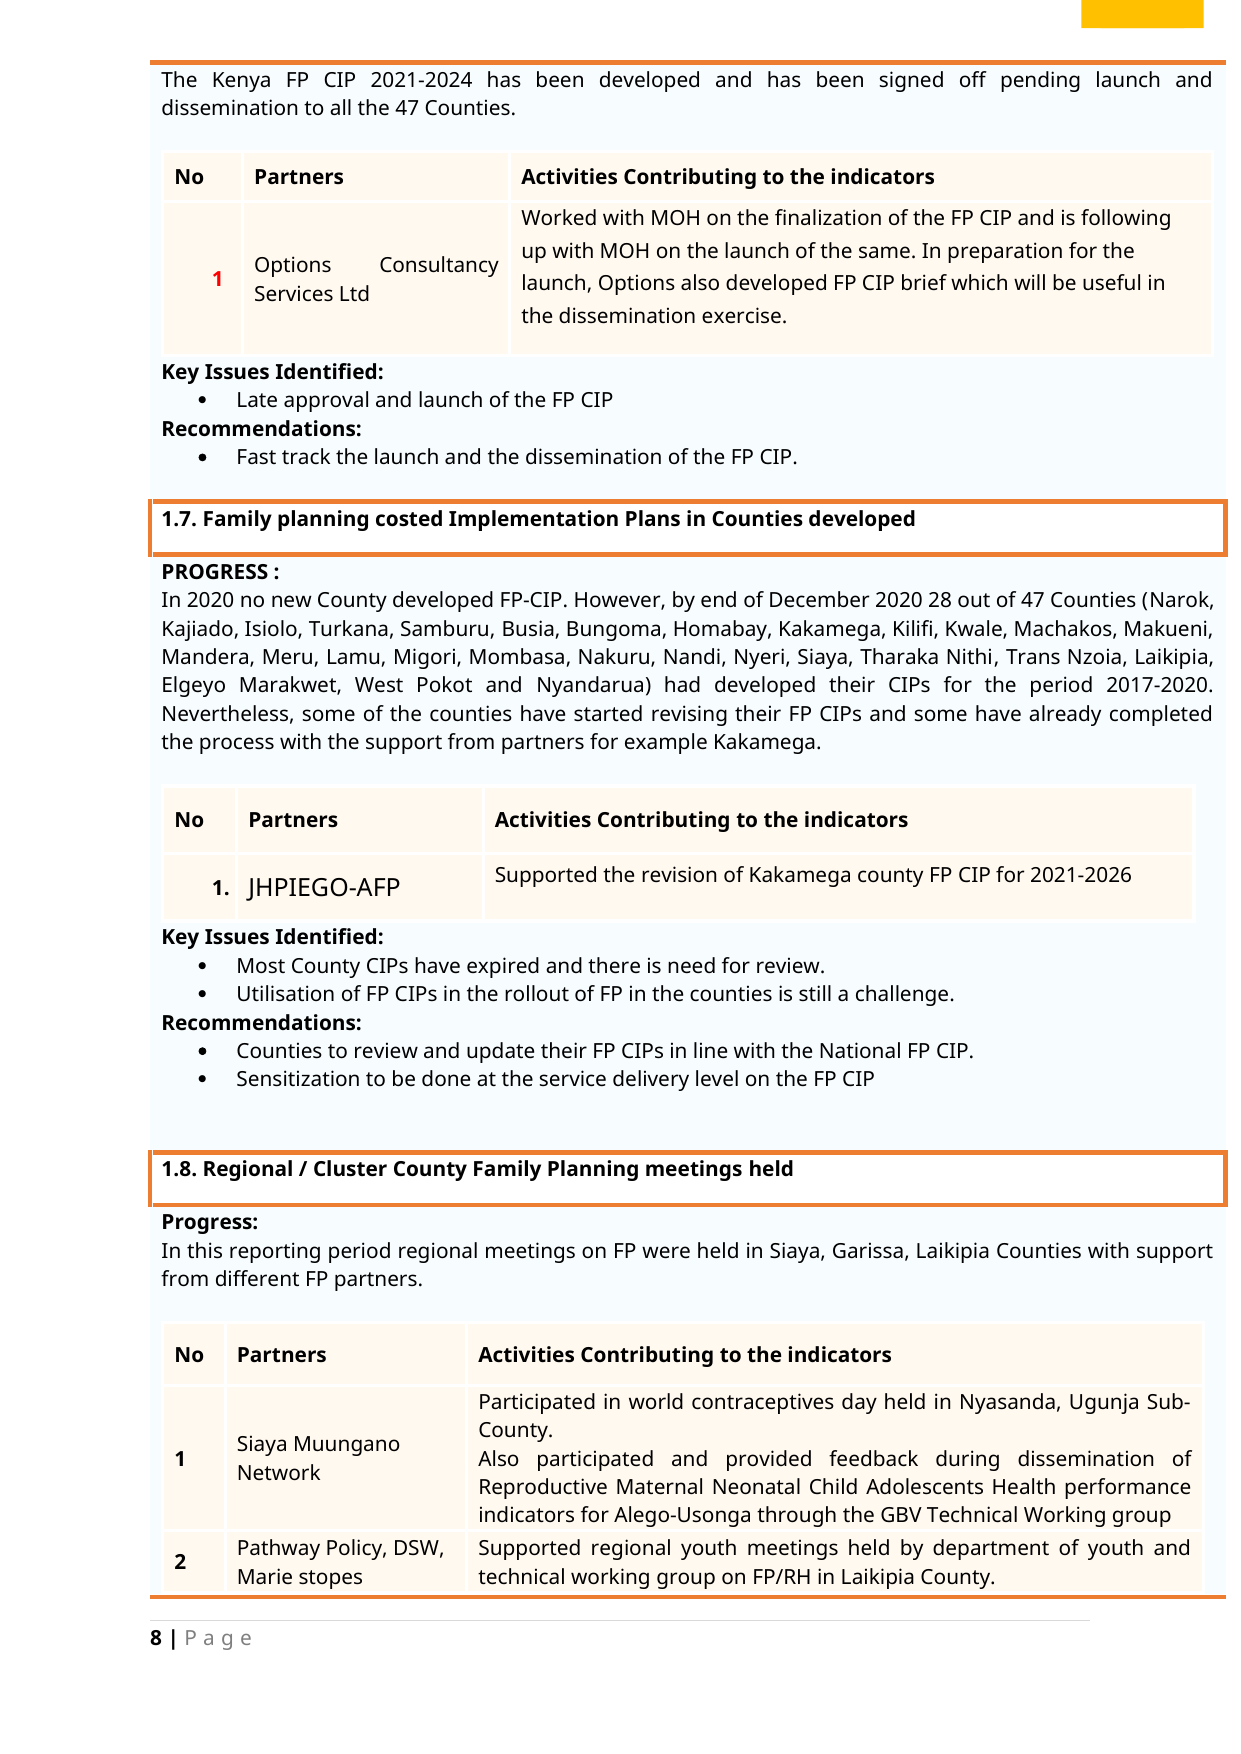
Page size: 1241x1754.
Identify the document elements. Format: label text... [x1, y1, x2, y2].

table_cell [150, 65, 1226, 499]
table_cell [150, 1204, 1226, 1594]
table_cell PROGRESS : In 2020 no new County developed FP-CIP. However, by end of December 2020 28 out of 47 Counties (Narok, Kajiado, Isiolo, Turkana, Samburu, Busia, Bungoma, Homabay, Kakamega, Kilifi, Kwale, Machakos, Makueni, Mandera, Meru, Lamu, Migori, Mombasa, Nakuru, Nandi, Nyeri, Siaya, Tharaka Nithi, Trans Nzoia, Laikipia, Elgeyo Marakwet, West Pokot and Nyandarua) had developed their CIPs for the period 2017-2020. Nevertheless, some of the counties have started revising their FP CIPs and some have already completed the process with the support from partners for example Kakamega. Key Issues Identified: Most County CIPs have expired and there is need for review. Utilisation of FP CIPs in the rollout of FP in the counties is still a challenge. Recommendations: Counties to review and update their FP CIPs in line with the National FP CIP. Sensitization to be done at the service delivery level on the FP CIP [150, 553, 1226, 1150]
table_cell 1.7. Family planning costed Implementation Plans in Counties developed [152, 500, 1223, 552]
table_cell 1.8. Regional / Cluster County Family Planning meetings held [152, 1151, 1223, 1203]
